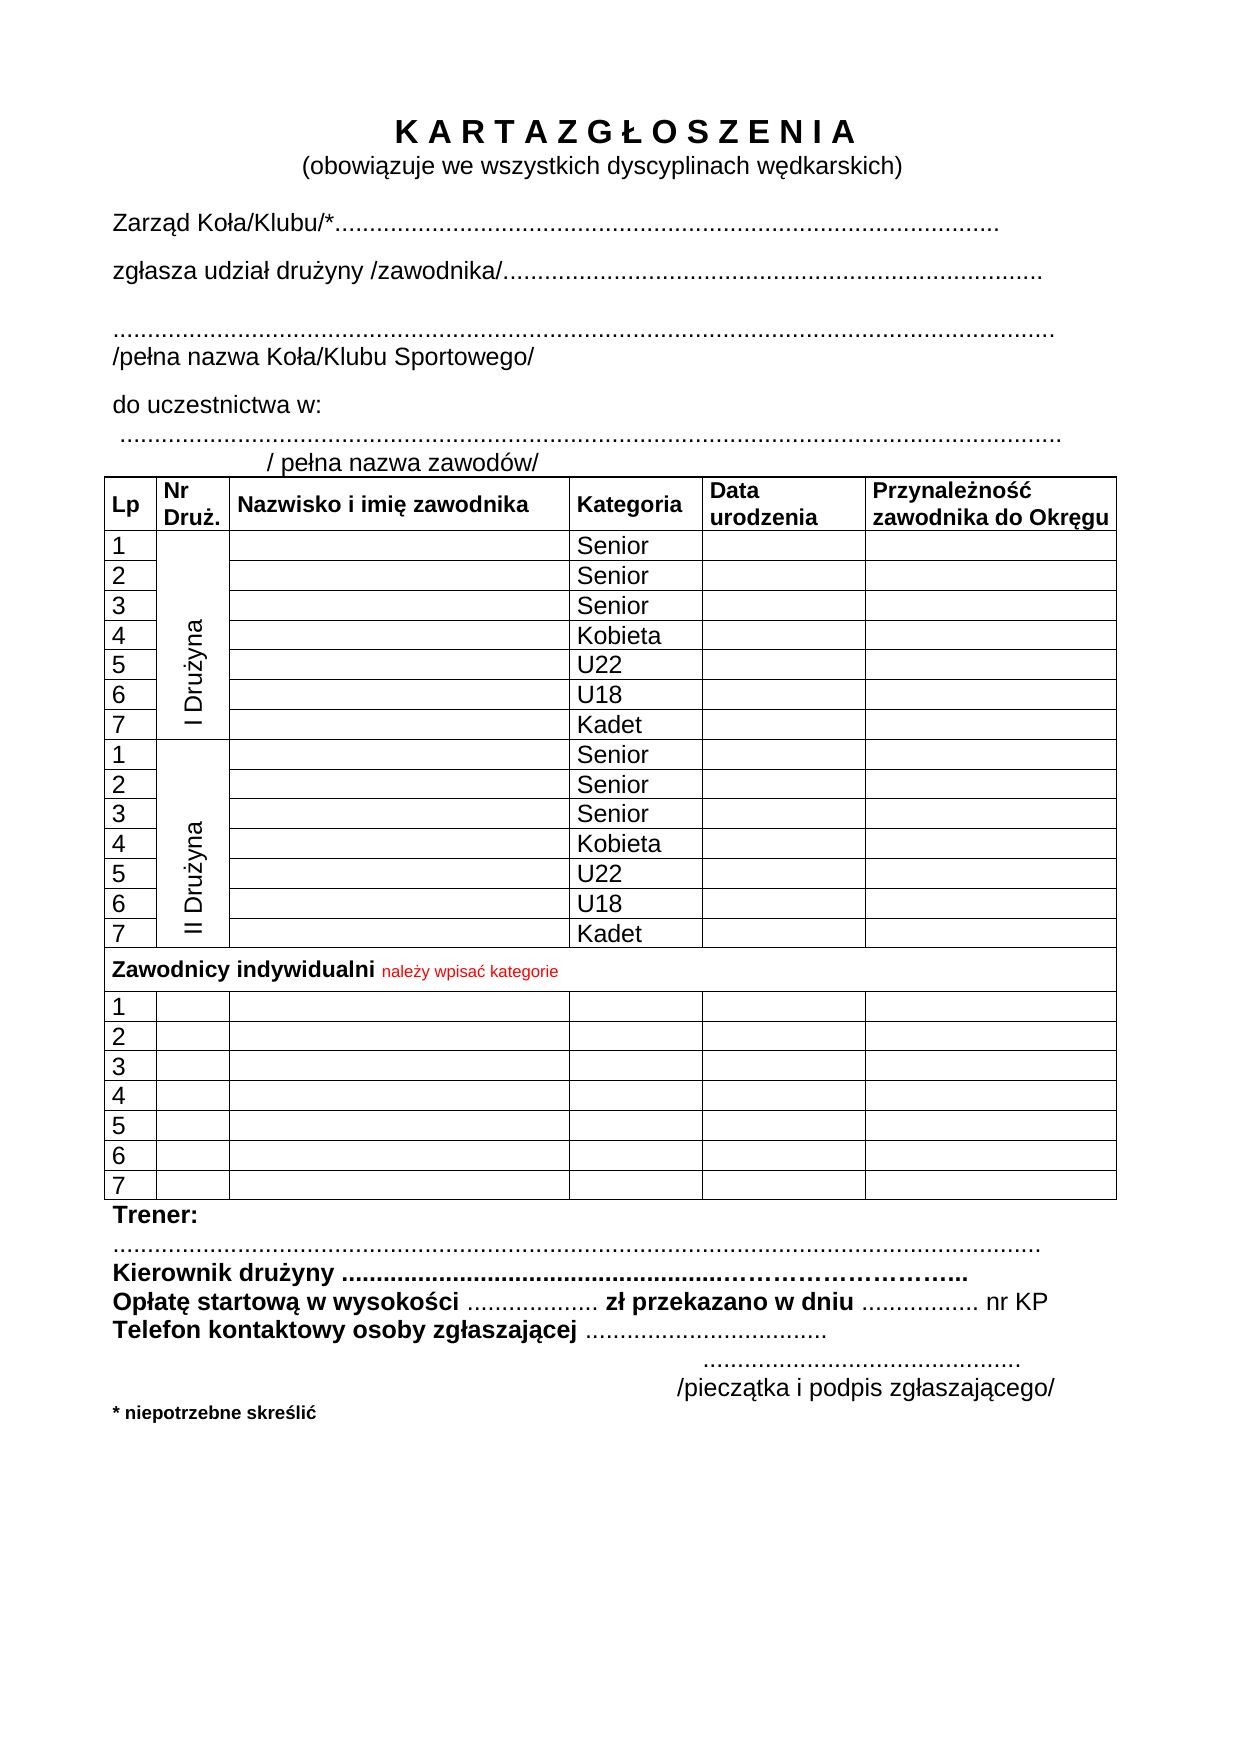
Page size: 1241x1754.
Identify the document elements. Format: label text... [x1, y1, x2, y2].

table_cell [703, 829, 865, 858]
table_cell I Drużyna [157, 531, 229, 739]
table_cell [230, 561, 569, 590]
subtitle K A R T A Z G Ł O S Z E N I A [112, 112, 1092, 151]
table_cell Senior [570, 799, 702, 828]
table_cell [866, 1081, 1116, 1110]
table_cell 3 [105, 591, 156, 619]
table_cell [157, 1141, 229, 1169]
table_cell [230, 1111, 569, 1140]
table_cell [703, 1111, 865, 1140]
table_cell 3 [105, 1051, 156, 1080]
table_cell [157, 1081, 229, 1110]
table_cell 4 [105, 829, 156, 858]
table_cell [866, 829, 1116, 858]
table_cell U22 [570, 650, 702, 679]
table_cell [570, 1022, 702, 1050]
table_cell [866, 1141, 1116, 1169]
table_cell [570, 1051, 702, 1080]
table_cell 6 [105, 1141, 156, 1169]
text / pełna nazwa zawodów/ [112, 448, 1092, 476]
table_cell Senior [570, 561, 702, 590]
text ........................................................................................................................................ [112, 313, 1092, 342]
table_cell Senior [570, 740, 702, 768]
table_cell [703, 889, 865, 917]
table_cell [703, 992, 865, 1021]
table_cell [703, 591, 865, 619]
text Zarząd Koła/Klubu/*................................................................................................ [112, 208, 1092, 237]
table_cell [866, 561, 1116, 590]
table_cell [157, 992, 229, 1021]
table_cell 1 [105, 992, 156, 1021]
text .............................................. [112, 1344, 1092, 1373]
table_cell [230, 829, 569, 858]
table_cell [157, 1171, 229, 1199]
table_cell 4 [105, 621, 156, 649]
table_cell [703, 770, 865, 798]
table_cell [866, 680, 1116, 709]
table_cell [866, 799, 1116, 828]
table_cell [703, 1171, 865, 1199]
table_cell [230, 1141, 569, 1169]
table_header Lp [105, 478, 156, 530]
text Opłatę startową w wysokości ................... zł przekazano w dniu ................. nr KP [112, 1287, 1092, 1315]
table_cell [866, 1022, 1116, 1050]
table_cell 5 [105, 1111, 156, 1140]
table_cell 2 [105, 561, 156, 590]
table_cell U18 [570, 889, 702, 917]
table_cell [230, 1081, 569, 1110]
table_cell [866, 859, 1116, 888]
table_cell 6 [105, 680, 156, 709]
table_cell [230, 591, 569, 619]
table_cell 7 [105, 919, 156, 947]
table_cell [157, 1022, 229, 1050]
table_cell [230, 1051, 569, 1080]
table_cell [230, 710, 569, 739]
text (obowiązuje we wszystkich dyscyplinach wędkarskich) [112, 151, 1092, 179]
table_cell [230, 889, 569, 917]
table_cell [866, 992, 1116, 1021]
table_cell II Drużyna [157, 740, 229, 947]
table_cell [230, 799, 569, 828]
table_cell [703, 561, 865, 590]
text do uczestnictwa w: [112, 390, 1092, 419]
table_cell [230, 650, 569, 679]
table_cell [230, 740, 569, 768]
table_cell Kobieta [570, 829, 702, 858]
table_header Nazwisko i imię zawodnika [230, 478, 569, 530]
table_cell [866, 1111, 1116, 1140]
table_header Data urodzenia [703, 478, 865, 530]
table_cell [703, 859, 865, 888]
table_cell [866, 531, 1116, 560]
table_cell Kadet [570, 919, 702, 947]
table_cell [230, 992, 569, 1021]
table_cell [230, 531, 569, 560]
table_cell [703, 1081, 865, 1110]
table_cell [703, 1022, 865, 1050]
table_cell Senior [570, 770, 702, 798]
table_header Nr Druż. [157, 478, 229, 530]
table_cell [866, 740, 1116, 768]
table_cell [570, 1141, 702, 1169]
table_cell [703, 650, 865, 679]
table_cell [866, 591, 1116, 619]
table_cell 6 [105, 889, 156, 917]
table_header Kategoria [570, 478, 702, 530]
table_cell [230, 680, 569, 709]
table_cell [230, 770, 569, 798]
table_cell [570, 992, 702, 1021]
table_cell Kobieta [570, 621, 702, 649]
table_cell [866, 1051, 1116, 1080]
text Kierownik drużyny .......................................................………………………... [112, 1258, 1092, 1287]
table_cell [703, 740, 865, 768]
text Telefon kontaktowy osoby zgłaszającej ................................... [112, 1315, 1092, 1344]
table_cell U18 [570, 680, 702, 709]
table_cell [866, 650, 1116, 679]
table_cell [570, 1111, 702, 1140]
table_cell [703, 710, 865, 739]
table_cell U22 [570, 859, 702, 888]
table_cell [570, 1171, 702, 1199]
table_cell 1 [105, 531, 156, 560]
table_cell 5 [105, 650, 156, 679]
table_cell Kadet [570, 710, 702, 739]
table_cell Zawodnicy indywidualni należy wpisać kategorie [105, 948, 1116, 991]
table_cell [703, 1051, 865, 1080]
text /pieczątka i podpis zgłaszającego/ [112, 1373, 1092, 1402]
table_cell Senior [570, 531, 702, 560]
table_cell 4 [105, 1081, 156, 1110]
text /pełna nazwa Koła/Klubu Sportowego/ [112, 342, 1092, 371]
table_cell [703, 919, 865, 947]
table_cell [866, 710, 1116, 739]
table_cell [157, 1111, 229, 1140]
table_cell [703, 680, 865, 709]
table_cell [866, 919, 1116, 947]
table_cell 2 [105, 1022, 156, 1050]
table_cell Senior [570, 591, 702, 619]
table_header Przynależność zawodnika do Okręgu [866, 478, 1116, 530]
table_cell [703, 799, 865, 828]
table_cell 7 [105, 710, 156, 739]
table_cell 3 [105, 799, 156, 828]
table_cell [230, 859, 569, 888]
table_cell [703, 621, 865, 649]
table_cell [866, 1171, 1116, 1199]
table_cell [703, 1141, 865, 1169]
text ........................................................................................................................................ [112, 419, 1092, 448]
table_cell [570, 1081, 702, 1110]
table_cell [703, 531, 865, 560]
text Trener: ...................................................................................................................................... [112, 1200, 1092, 1258]
table_cell [230, 621, 569, 649]
table_cell 1 [105, 740, 156, 768]
table_cell [230, 919, 569, 947]
table_cell 2 [105, 770, 156, 798]
table_cell 5 [105, 859, 156, 888]
text * niepotrzebne skreślić [112, 1402, 1092, 1423]
table_cell [866, 889, 1116, 917]
text zgłasza udział drużyny /zawodnika/.............................................................................. [112, 256, 1092, 285]
table_cell [230, 1171, 569, 1199]
table_cell [157, 1051, 229, 1080]
table_cell [230, 1022, 569, 1050]
table_cell 7 [105, 1171, 156, 1199]
table_cell [866, 770, 1116, 798]
table_cell [866, 621, 1116, 649]
